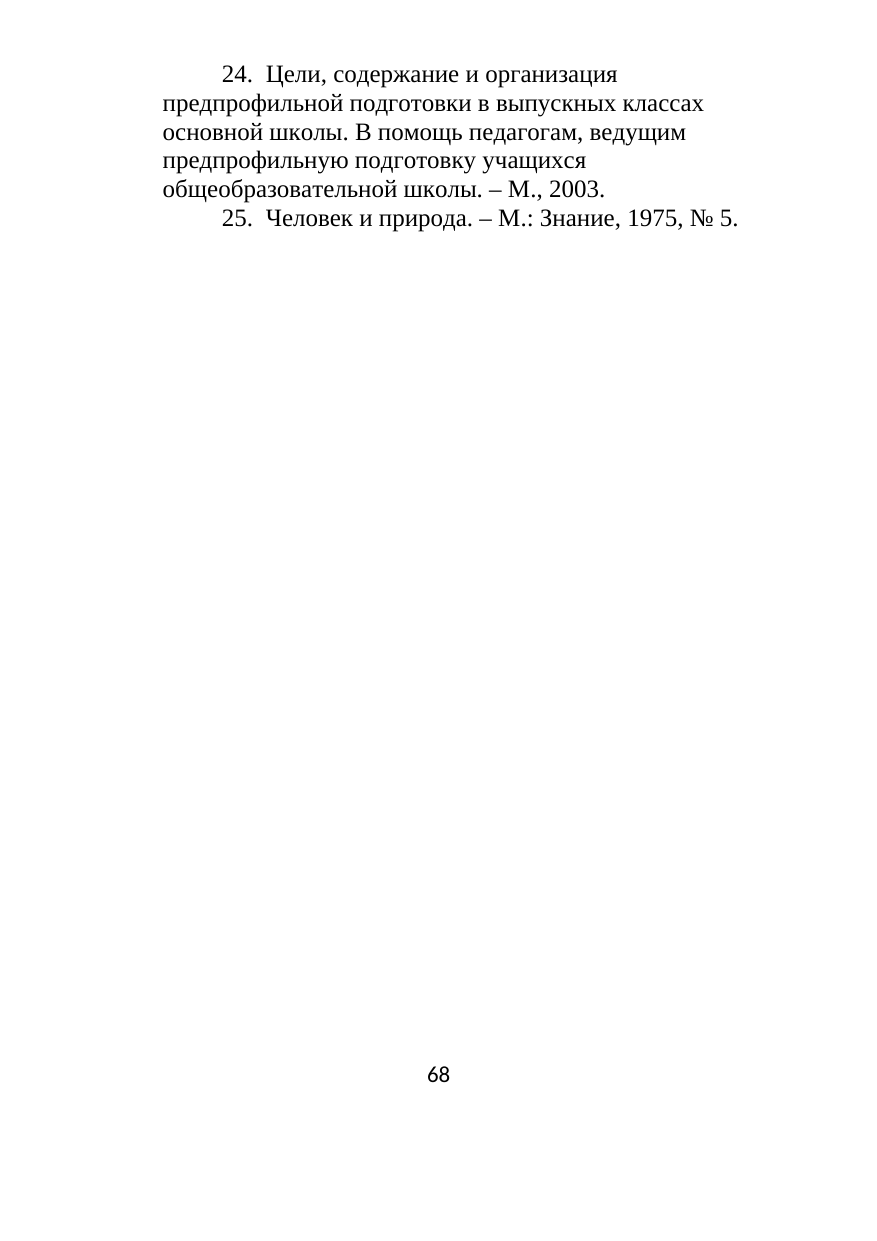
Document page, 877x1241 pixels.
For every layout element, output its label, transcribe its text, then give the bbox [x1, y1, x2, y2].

list Человек и природа. – М.: Знание, 1975, № 5. [162, 203, 759, 232]
list Цели, содержание и организация предпрофильной подготовки в выпускных классах основной школы. В помощь педагогам, ведущим предпрофильную подготовку учащихся общеобразовательной школы. – М., 2003. [162, 59, 759, 203]
